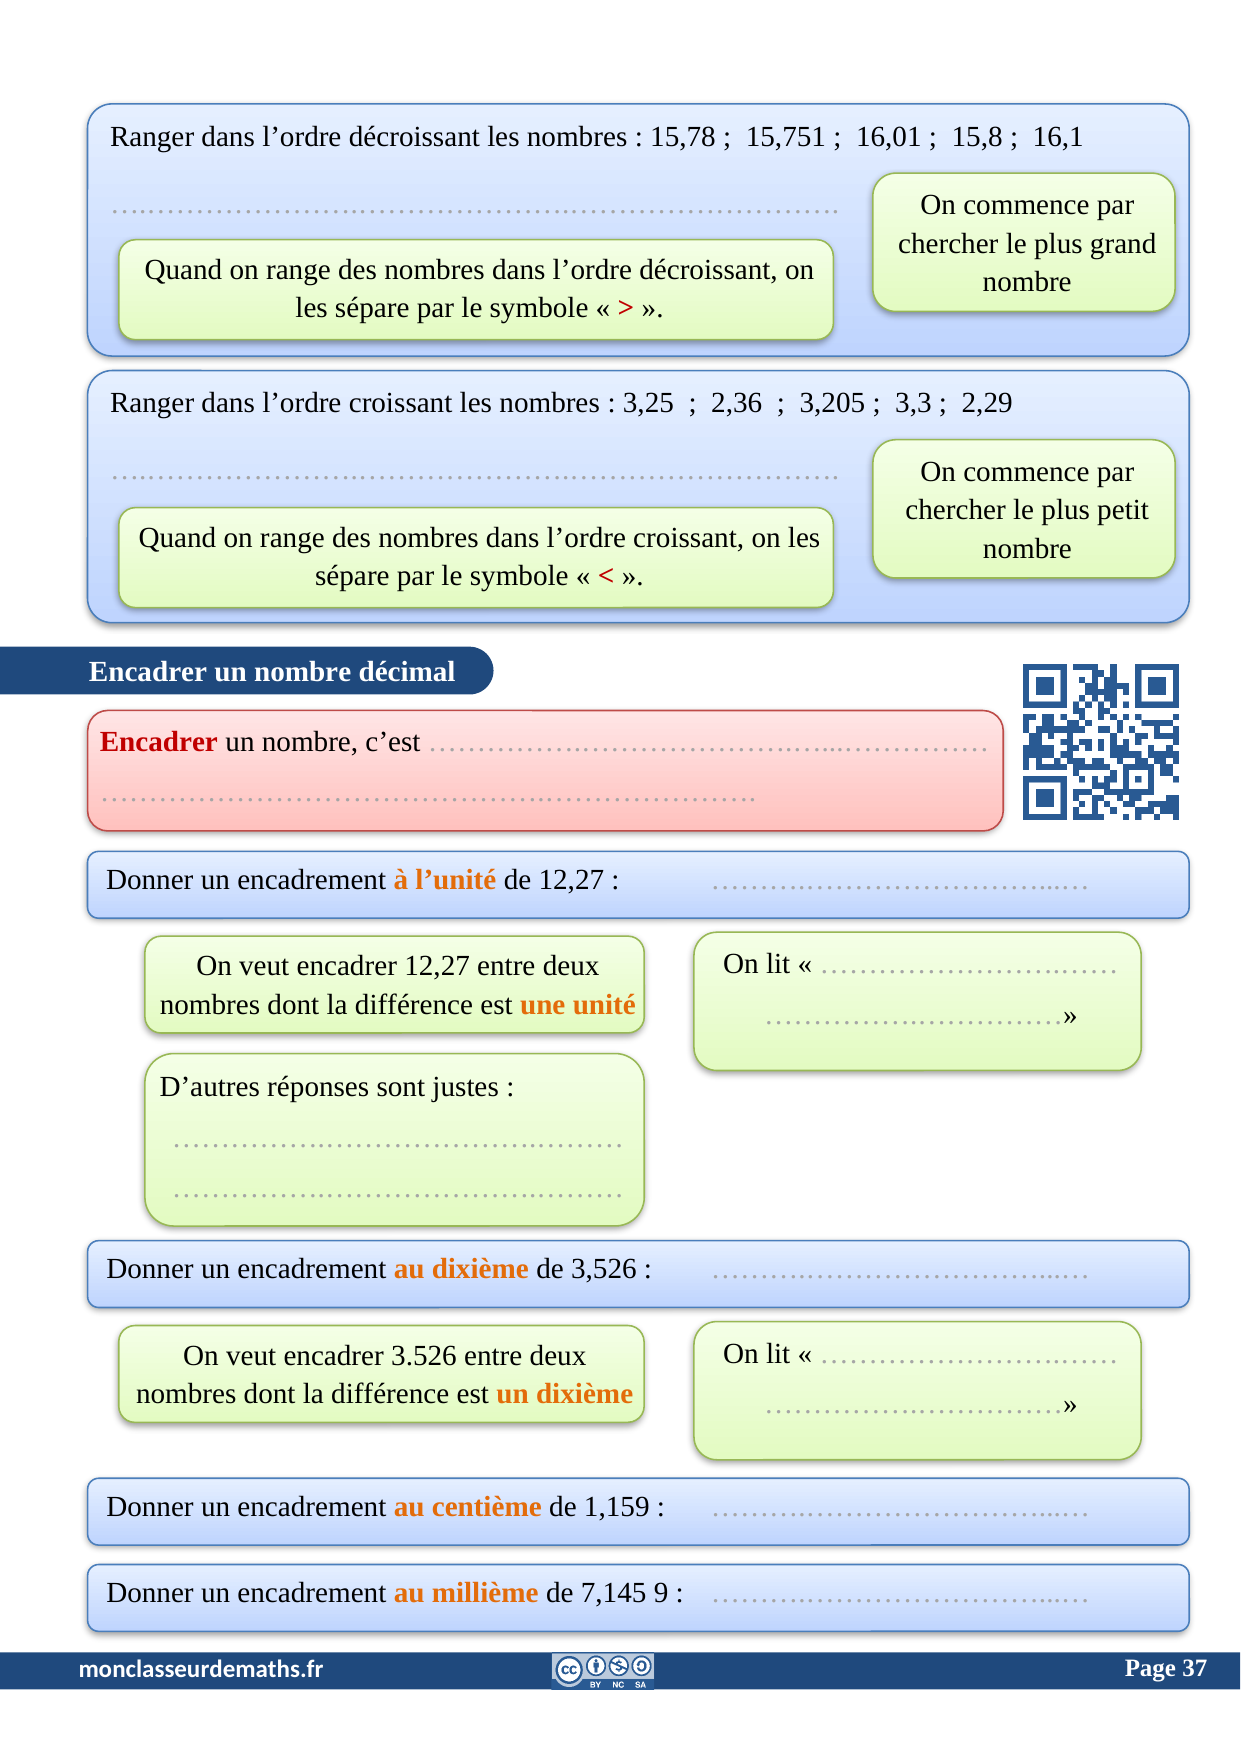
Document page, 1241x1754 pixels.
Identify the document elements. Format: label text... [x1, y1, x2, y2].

text Encadrer un nombre décimal [89, 654, 1012, 688]
